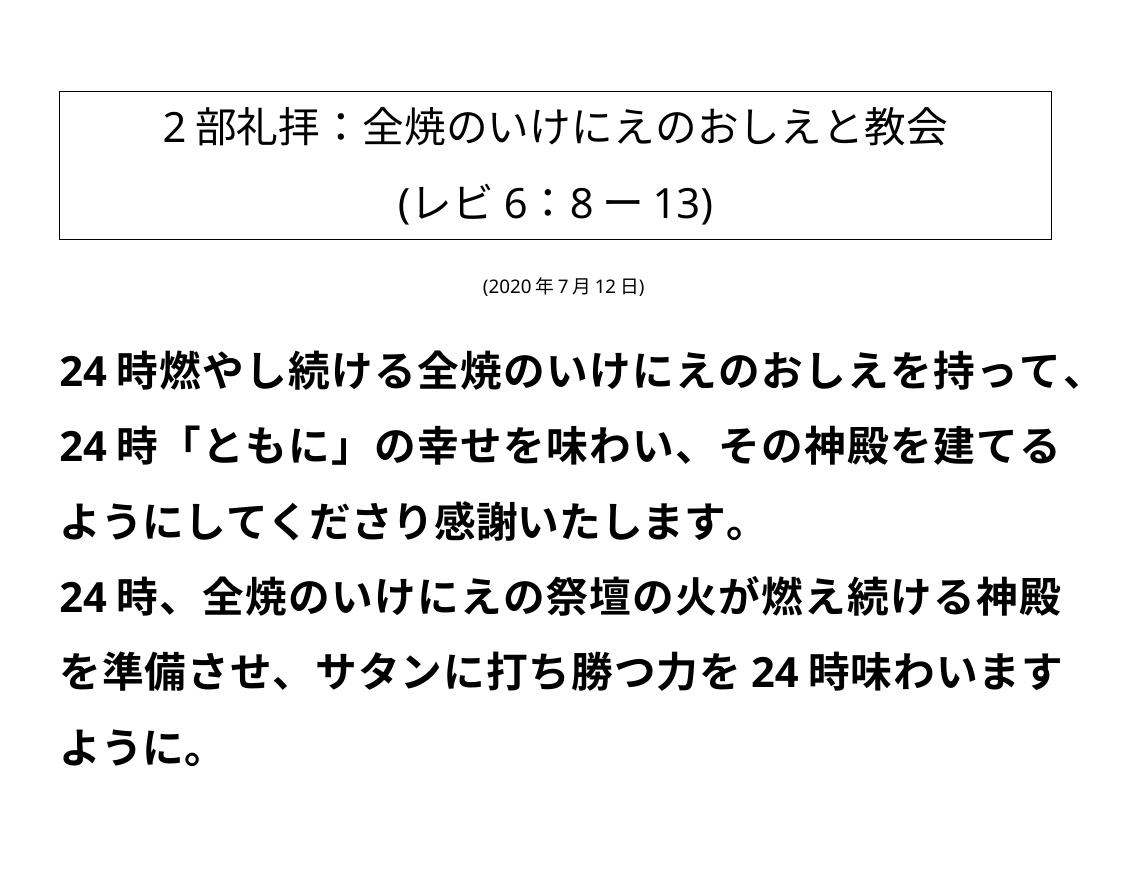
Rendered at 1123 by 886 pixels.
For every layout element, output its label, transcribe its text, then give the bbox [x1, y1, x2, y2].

table_header 2部礼拝：全焼のいけにえのおしえと教会 (レビ 6：8ー13) [60, 92, 1051, 239]
text (2020年7月12日) [59, 272, 1063, 299]
text 24時、全焼のいけにえの祭壇の火が燃え続ける神殿を準備させ、サタンに打ち勝つ力を24時味わいますように。 [59, 564, 1063, 775]
text 24時燃やし続ける全焼のいけにえのおしえを持って、24時「ともに」の幸せを味わい、その神殿を建てるようにしてくださり感謝いたします。 [59, 338, 1063, 549]
